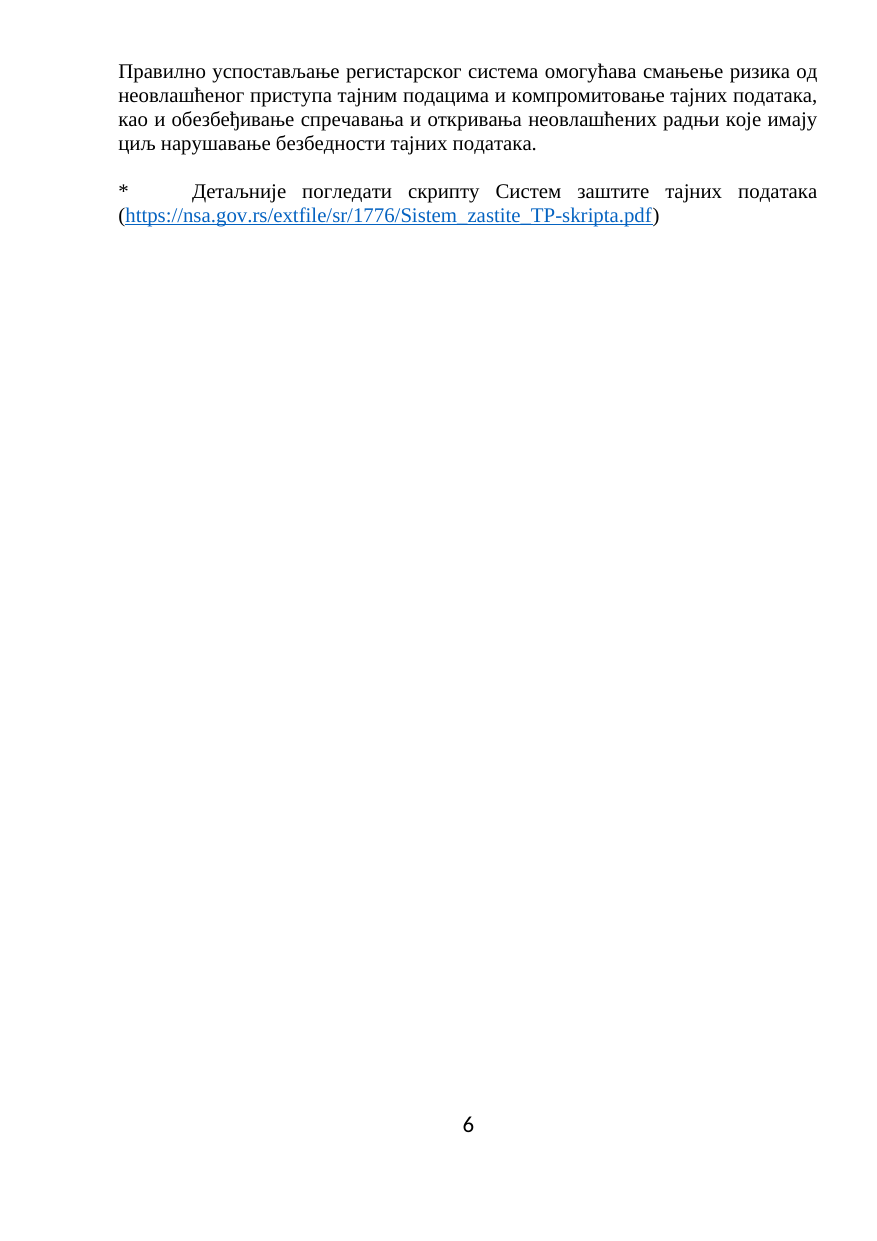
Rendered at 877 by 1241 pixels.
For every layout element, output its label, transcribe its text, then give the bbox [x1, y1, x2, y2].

text Правилно успостављање регистарског система омогућава смањење ризика од неовлашћеног приступа тајним подацима и компромитовање тајних података, као и обезбеђивање спречавања и откривања неовлашћених радњи које имају циљ нарушавање безбедности тајних података. [118, 59, 818, 155]
text * Детаљније погледати скрипту Систем заштите тајних података (https://nsa.gov.rs/extfile/sr/1776/Sistem_zastite_TP-skripta.pdf) [118, 179, 818, 227]
